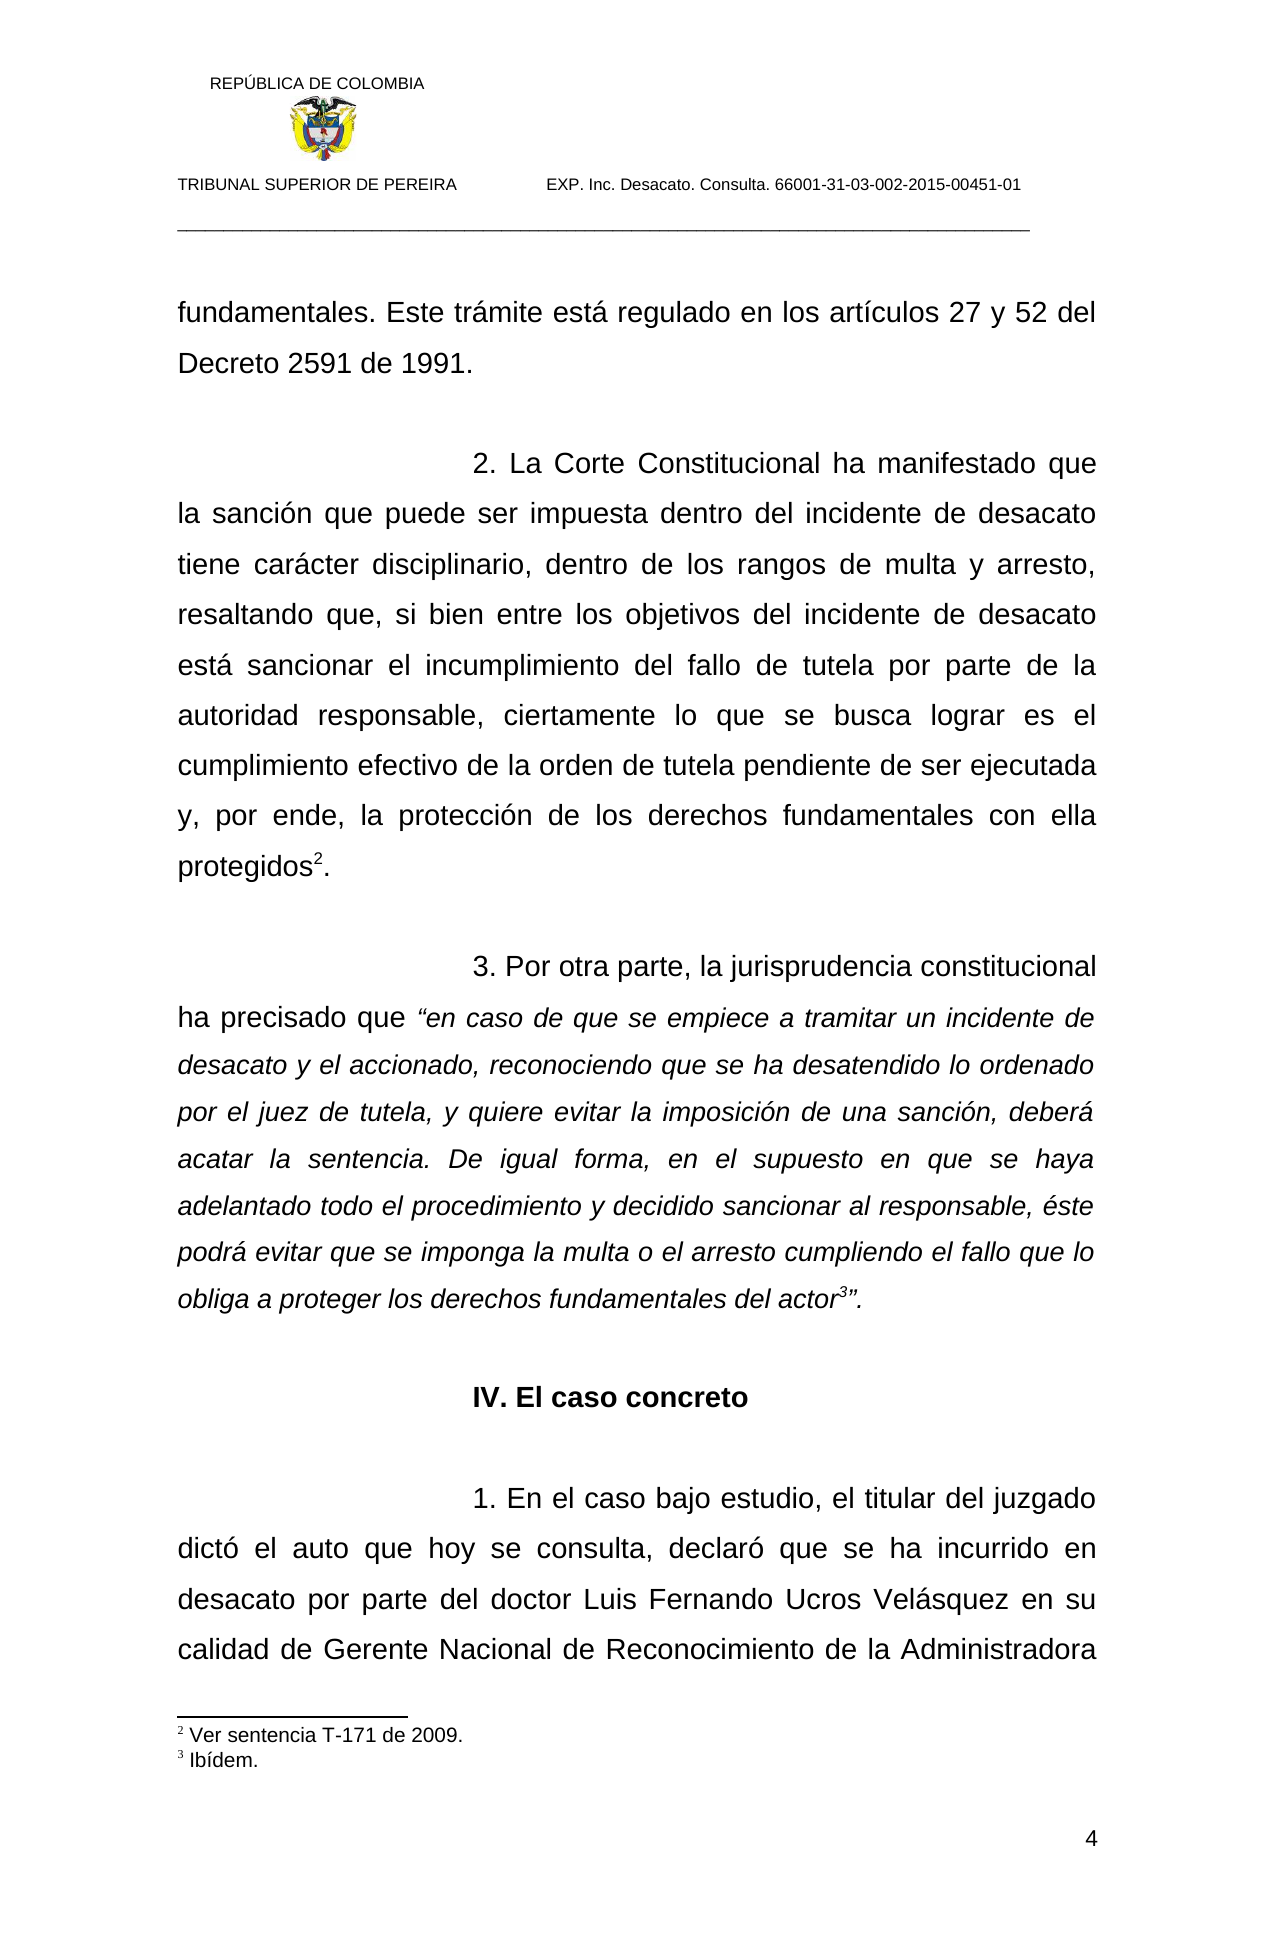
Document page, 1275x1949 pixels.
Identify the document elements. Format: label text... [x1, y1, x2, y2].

text 2. La Corte Constitucional ha manifestado que la sanción que puede ser impuesta dentro del incidente de desacato tiene carácter disciplinario, dentro de los rangos de multa y arresto, resaltando que, si bien entre los objetivos del incidente de desacato está sancionar el incumplimiento del fallo de tutela por parte de la autoridad responsable, ciertamente lo que se busca lograr es el cumplimiento efectivo de la orden de tutela pendiente de ser ejecutada y, por ende, la protección de los derechos fundamentales con ella protegidos. [177, 446, 1098, 882]
picture [289, 96, 357, 161]
text IV. El caso concreto [177, 1380, 1098, 1414]
text 3. Por otra parte, la jurisprudencia constitucional ha precisado que “en caso de que se empiece a tramitar un incidente de desacato y el accionado, reconociendo que se ha desatendido lo ordenado por el juez de tutela, y quiere evitar la imposición de una sanción, deberá acatar la sentencia. De igual forma, en el supuesto en que se haya adelantado todo el procedimiento y decidido sancionar al responsable, éste podrá evitar que se imponga la multa o el arresto cumpliendo el fallo que lo obliga a proteger los derechos fundamentales del actor”. [177, 949, 1098, 1314]
